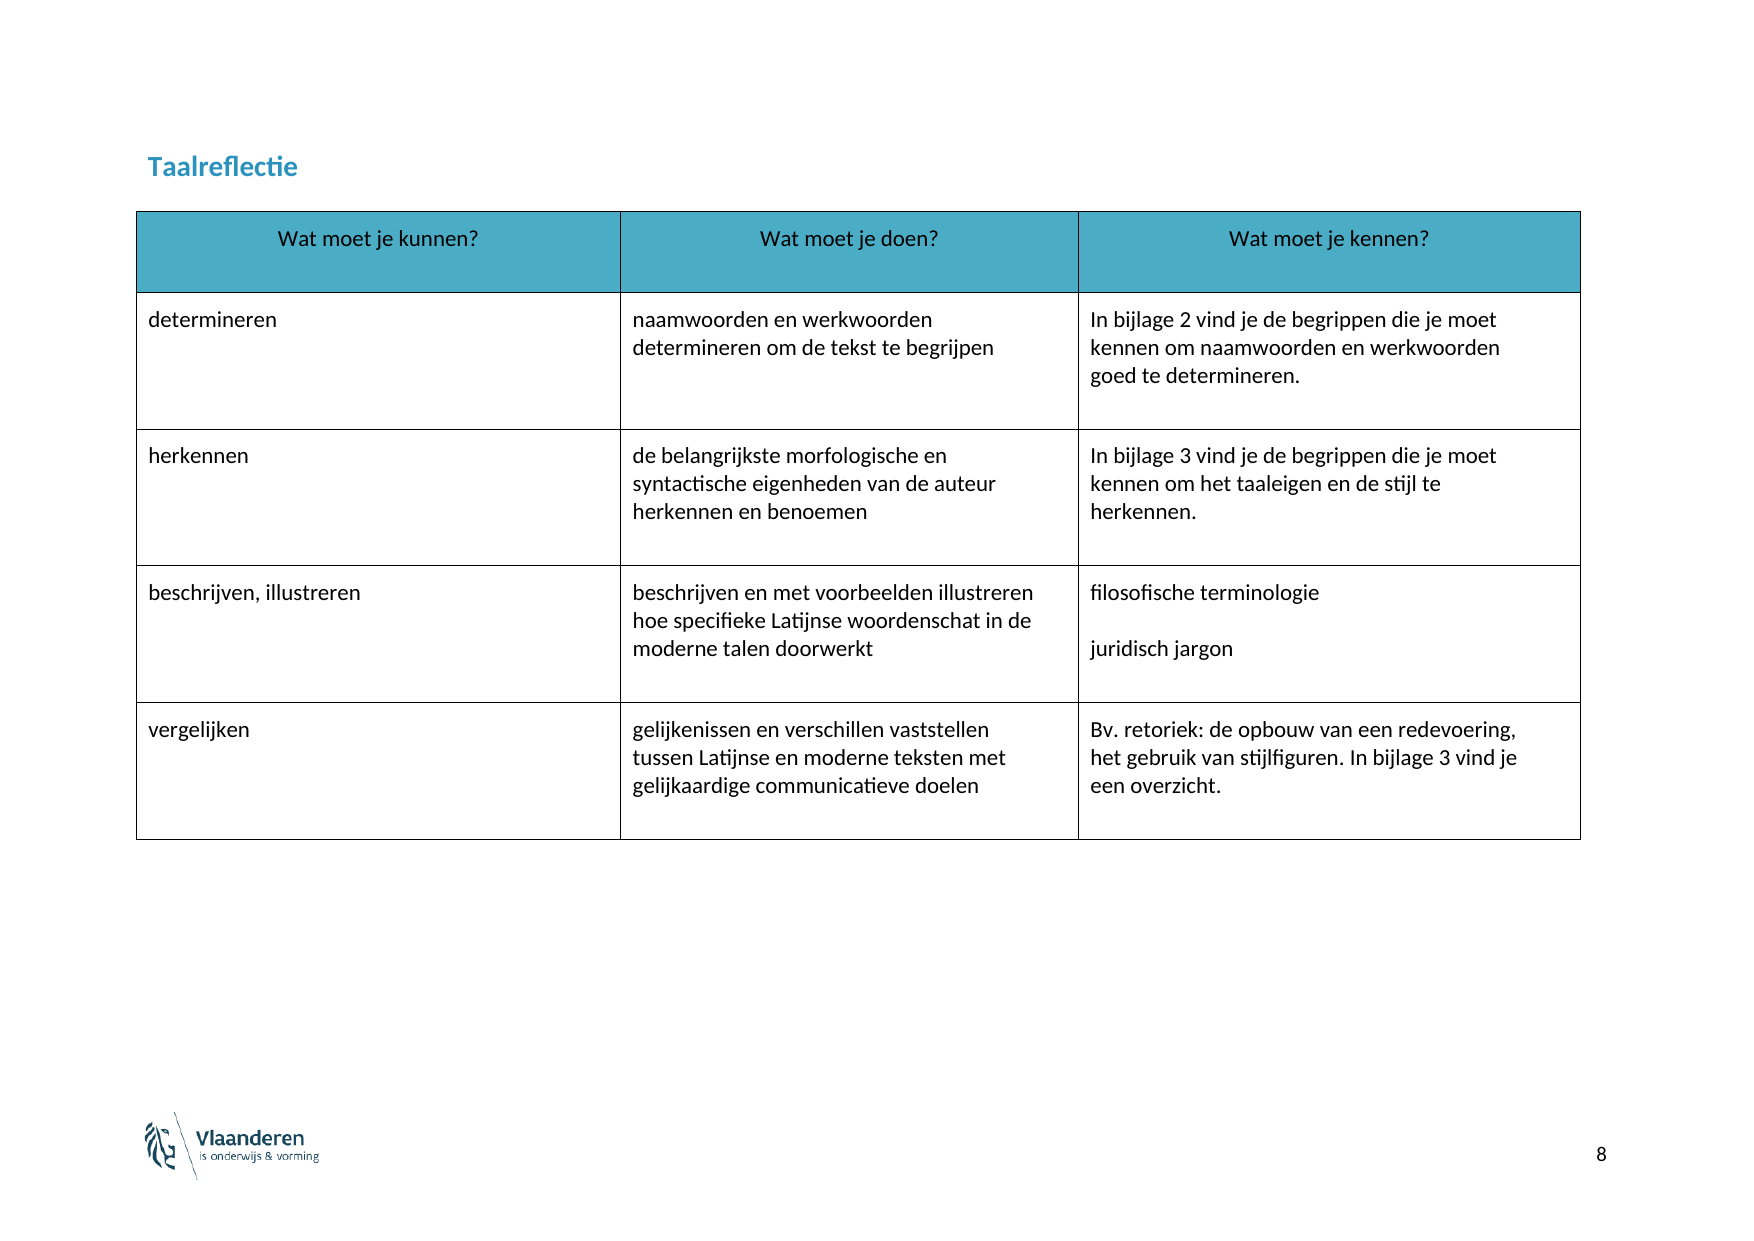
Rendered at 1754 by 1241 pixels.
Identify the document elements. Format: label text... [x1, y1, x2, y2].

table_cell herkennen [137, 430, 620, 565]
table_header Wat moet je doen? [621, 212, 1078, 292]
table_cell vergelijken [137, 703, 620, 838]
picture [144, 1112, 327, 1180]
table_cell In bijlage 3 vind je de begrippen die je moet kennen om het taaleigen en de stijl te herkennen. [1079, 430, 1580, 565]
text Taalreflectie [148, 148, 1606, 183]
table_header Wat moet je kennen? [1079, 212, 1580, 292]
table_cell In bijlage 2 vind je de begrippen die je moet kennen om naamwoorden en werkwoorden goed te determineren. [1079, 293, 1580, 428]
table_cell gelijkenissen en verschillen vaststellen tussen Latijnse en moderne teksten met gelijkaardige communicatieve doelen [621, 703, 1078, 838]
table_cell de belangrijkste morfologische en syntactische eigenheden van de auteur herkennen en benoemen [621, 430, 1078, 565]
table_cell filosofische terminologie juridisch jargon [1079, 566, 1580, 702]
table_header Wat moet je kunnen? [137, 212, 620, 292]
table_cell beschrijven, illustreren [137, 566, 620, 702]
table_cell naamwoorden en werkwoorden determineren om de tekst te begrijpen [621, 293, 1078, 428]
table_cell Bv. retoriek: de opbouw van een redevoering, het gebruik van stijlfiguren. In bijlage 3 vind je een overzicht. [1079, 703, 1580, 838]
table_cell determineren [137, 293, 620, 428]
table_cell beschrijven en met voorbeelden illustreren hoe specifieke Latijnse woordenschat in de moderne talen doorwerkt [621, 566, 1078, 702]
